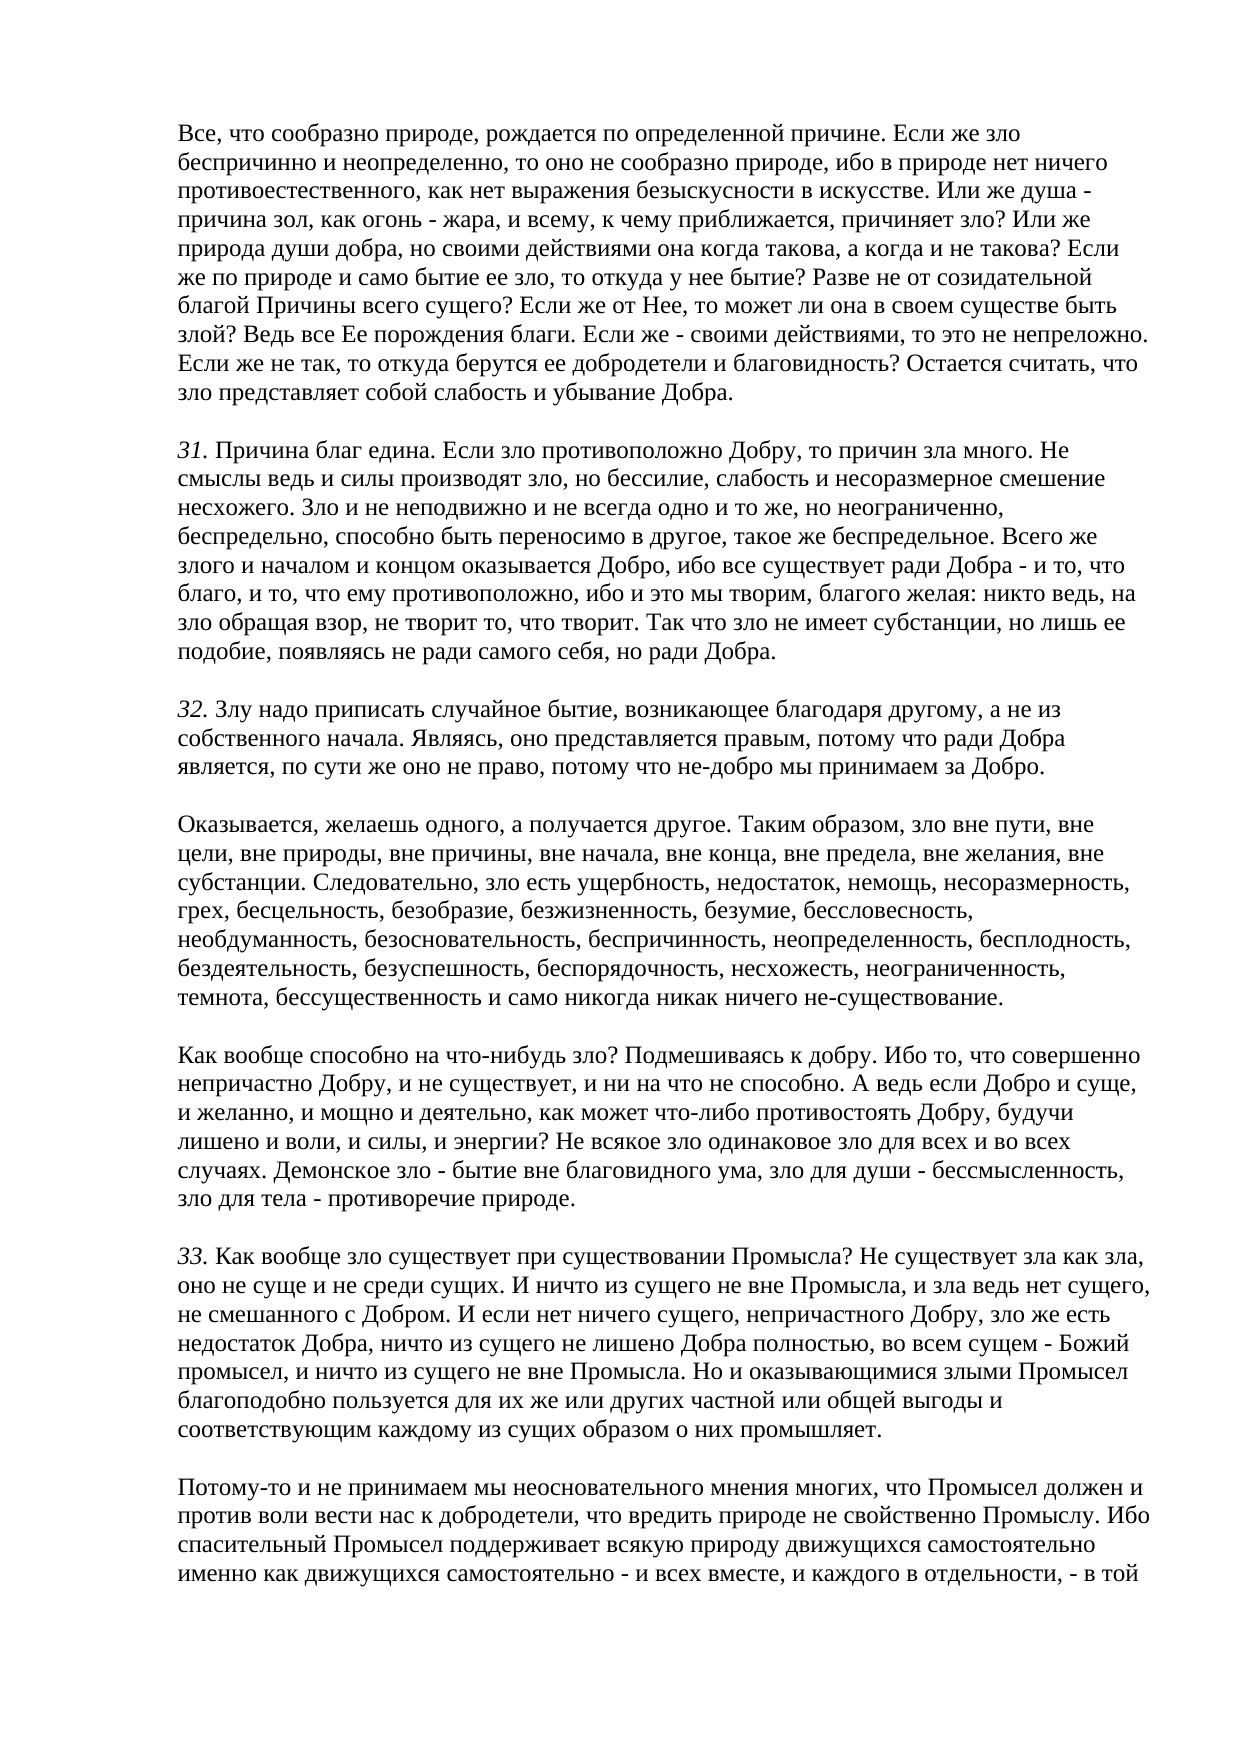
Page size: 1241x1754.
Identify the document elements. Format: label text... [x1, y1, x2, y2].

text 33. Как вообще зло существует при существовании Промысла? Не существует зла как зла, оно не суще и не среди сущих. И ничто из сущего не вне Промысла, и зла ведь нет сущего, не смешанного с Добром. И если нет ничего сущего, непричастного Добру, зло же есть недостаток Добра, ничто из сущего не лишено Добра полностью, во всем сущем - Божий промысел, и ничто из сущего не вне Промысла. Но и оказывающимися злыми Промысел благоподобно пользуется для их же или других частной или общей выгоды и соответствующим каждому из сущих образом о них промышляет. [177, 1241, 1152, 1443]
text 31. Причина благ едина. Если зло противоположно Добру, то причин зла много. Не смыслы ведь и силы производят зло, но бессилие, слабость и несоразмерное смешение несхожего. Зло и не неподвижно и не всегда одно и то же, но неограниченно, беспредельно, способно быть переносимо в другое, такое же беспредельное. Всего же злого и началом и концом оказывается Добро, ибо все существует ради Добра - и то, что благо, и то, что ему противоположно, ибо и это мы творим, благого желая: никто ведь, на зло обращая взор, не творит то, что творит. Так что зло не имеет субстанции, но лишь ее подобие, появляясь не ради самого себя, но ради Добра. [177, 435, 1152, 665]
text Оказывается, желаешь одного, а получается другое. Таким образом, зло вне пути, вне цели, вне природы, вне причины, вне начала, вне конца, вне предела, вне желания, вне субстанции. Следовательно, зло есть ущербность, недостаток, немощь, несоразмерность, грех, бесцельность, безобразие, безжизненность, безумие, бессловесность, необдуманность, безосновательность, беспричинность, неопределенность, бесплодность, бездеятельность, безуспешность, беспорядочность, несхожесть, неограниченность, темнота, бессущественность и само никогда никак ничего не-существование. [177, 809, 1152, 1011]
text Как вообще способно на что-нибудь зло? Подмешиваясь к добру. Ибо то, что совершенно непричастно Добру, и не существует, и ни на что не способно. А ведь если Добро и суще, и желанно, и мощно и деятельно, как может что-либо противостоять Добру, будучи лишено и воли, и силы, и энергии? Не всякое зло одинаковое зло для всех и во всех случаях. Демонское зло - бытие вне благовидного ума, зло для души - бессмысленность, зло для тела - противоречие природе. [177, 1040, 1152, 1212]
text Все, что сообразно природе, рождается по определенной причине. Если же зло беспричинно и неопределенно, то оно не сообразно природе, ибо в природе нет ничего противоестественного, как нет выражения безыскусности в искусстве. Или же душа - причина зол, как огонь - жара, и всему, к чему приближается, причиняет зло? Или же природа души добра, но своими действиями она когда такова, а когда и не такова? Если же по природе и само бытие ее зло, то откуда у нее бытие? Разве не от созидательной благой Причины всего сущего? Если же от Нее, то может ли она в своем существе быть злой? Ведь все Ее порождения благи. Если же - своими действиями, то это не непреложно. Если же не так, то откуда берутся ее добродетели и благовидность? Остается считать, что зло представляет собой слабость и убывание Добра. [177, 118, 1152, 406]
text 32. Злу надо приписать случайное бытие, возникающее благодаря другому, а не из собственного начала. Являясь, оно представляется правым, потому что ради Добра является, по сути же оно не право, потому что не-добро мы принимаем за Добро. [177, 694, 1152, 780]
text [177, 1472, 1152, 1587]
